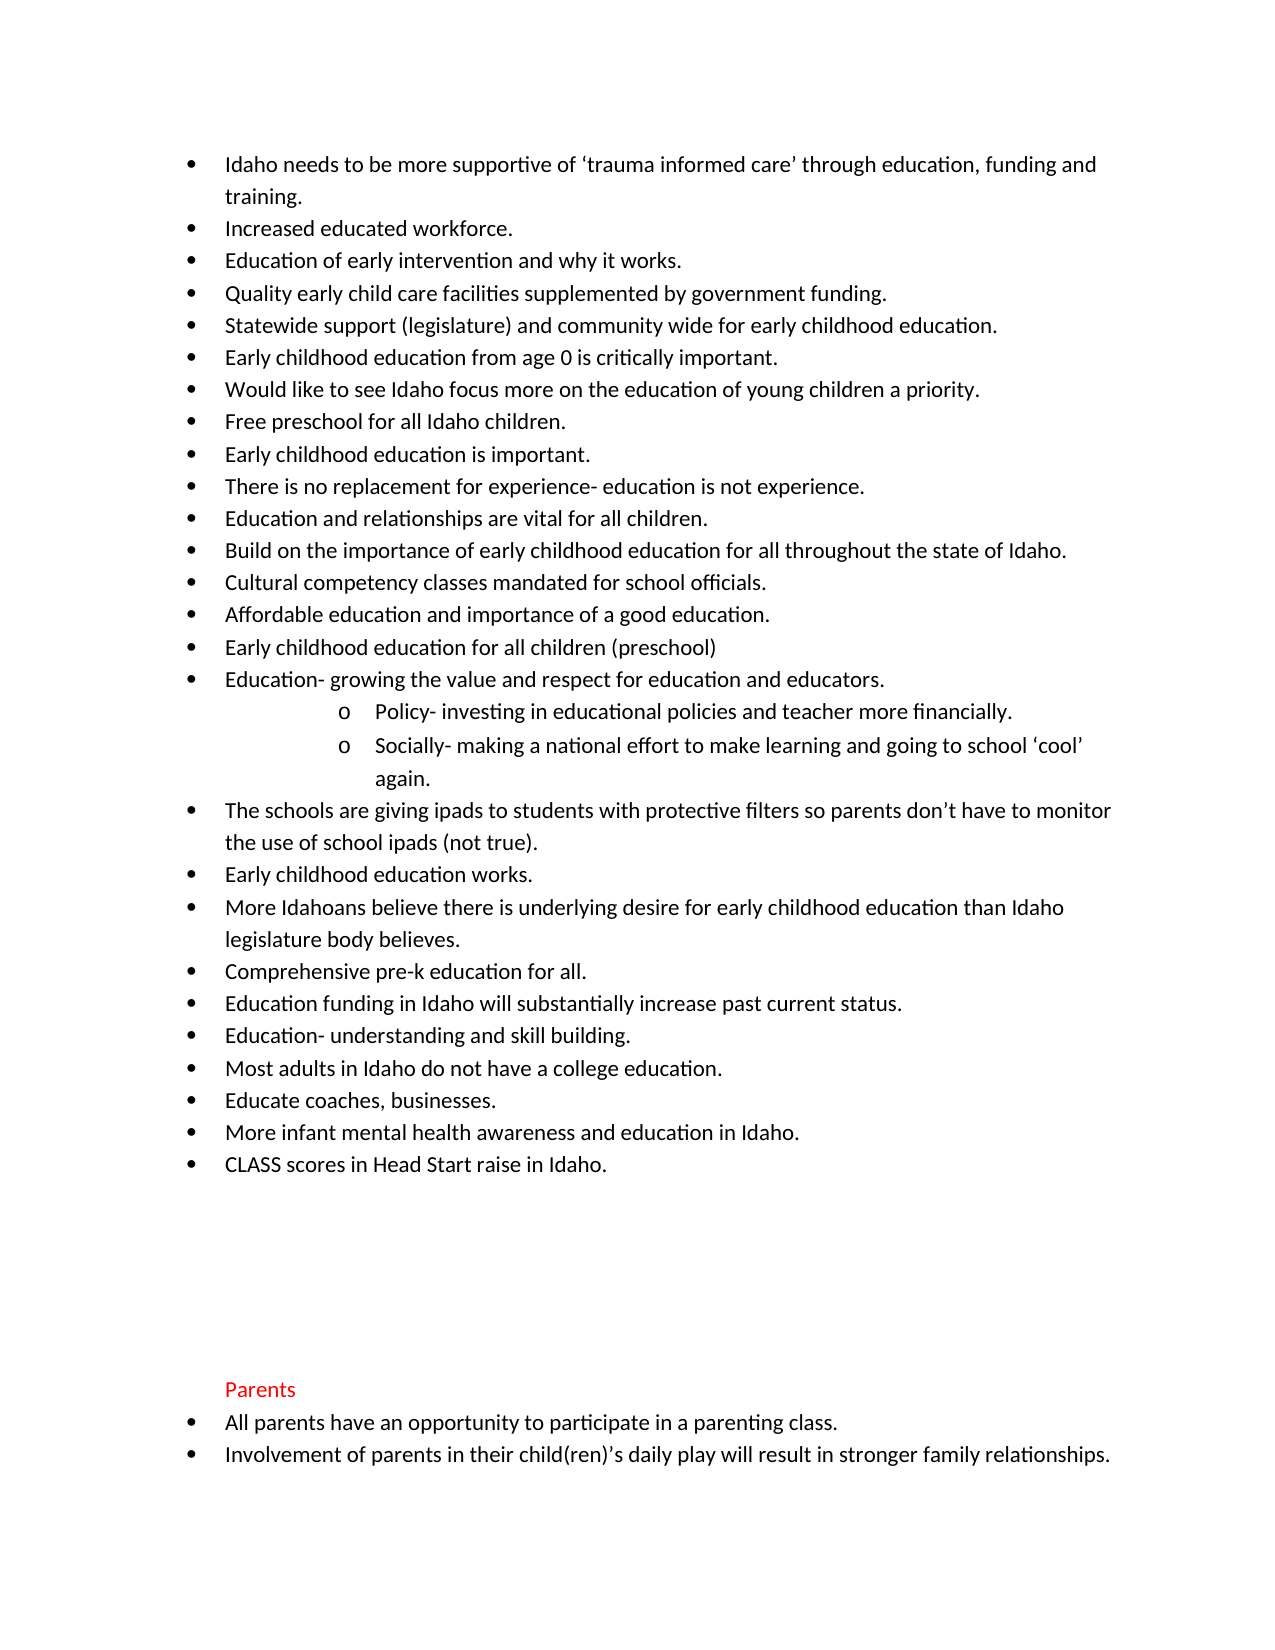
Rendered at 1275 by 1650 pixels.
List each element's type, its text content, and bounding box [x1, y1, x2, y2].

list CLASS scores in Head Start raise in Idaho. [187, 1150, 1125, 1178]
list Cultural competency classes mandated for school officials. [187, 568, 1125, 596]
list Early childhood education from age 0 is critically important. [187, 343, 1125, 371]
list Comprehensive pre-k education for all. [187, 957, 1125, 985]
list More Idahoans believe there is underlying desire for early childhood education than Idaho legislature body believes. [187, 893, 1125, 953]
list Idaho needs to be more supportive of ‘trauma informed care’ through education, funding and training. [187, 150, 1125, 210]
list The schools are giving ipads to students with protective filters so parents don’t have to monitor the use of school ipads (not true). [187, 796, 1125, 856]
list Education and relationships are vital for all children. [187, 504, 1125, 532]
list Education- understanding and skill building. [187, 1022, 1125, 1049]
list Would like to see Idaho focus more on the education of young children a priority. [187, 375, 1125, 403]
list There is no replacement for experience- education is not experience. [187, 472, 1125, 500]
list Socially- making a national effort to make learning and going to school ‘cool’ again. [337, 731, 1125, 792]
list Quality early child care facilities supplemented by government funding. [187, 279, 1125, 307]
list Statewide support (legislature) and community wide for early childhood education. [187, 311, 1125, 339]
list More infant mental health awareness and education in Idaho. [187, 1118, 1125, 1146]
list Affordable education and importance of a good education. [187, 601, 1125, 629]
list Build on the importance of early childhood education for all throughout the state of Idaho. [187, 536, 1125, 564]
list Educate coaches, businesses. [187, 1086, 1125, 1114]
list Involvement of parents in their child(ren)’s daily play will result in stronger family relationships. [187, 1440, 1125, 1468]
list Most adults in Idaho do not have a college education. [187, 1054, 1125, 1082]
list Early childhood education for all children (preschool) [187, 633, 1125, 661]
list All parents have an opportunity to participate in a parenting class. [187, 1408, 1125, 1436]
list Free preschool for all Idaho children. [187, 407, 1125, 436]
list Education funding in Idaho will substantially increase past current status. [187, 989, 1125, 1017]
list Policy- investing in educational policies and teacher more financially. [337, 697, 1125, 726]
list Education of early intervention and why it works. [187, 247, 1125, 274]
list Early childhood education is important. [187, 440, 1125, 468]
list Early childhood education works. [187, 861, 1125, 889]
list Increased educated workforce. [187, 214, 1125, 242]
list Parents [225, 1376, 1125, 1404]
list Education- growing the value and respect for education and educators. [187, 665, 1125, 693]
